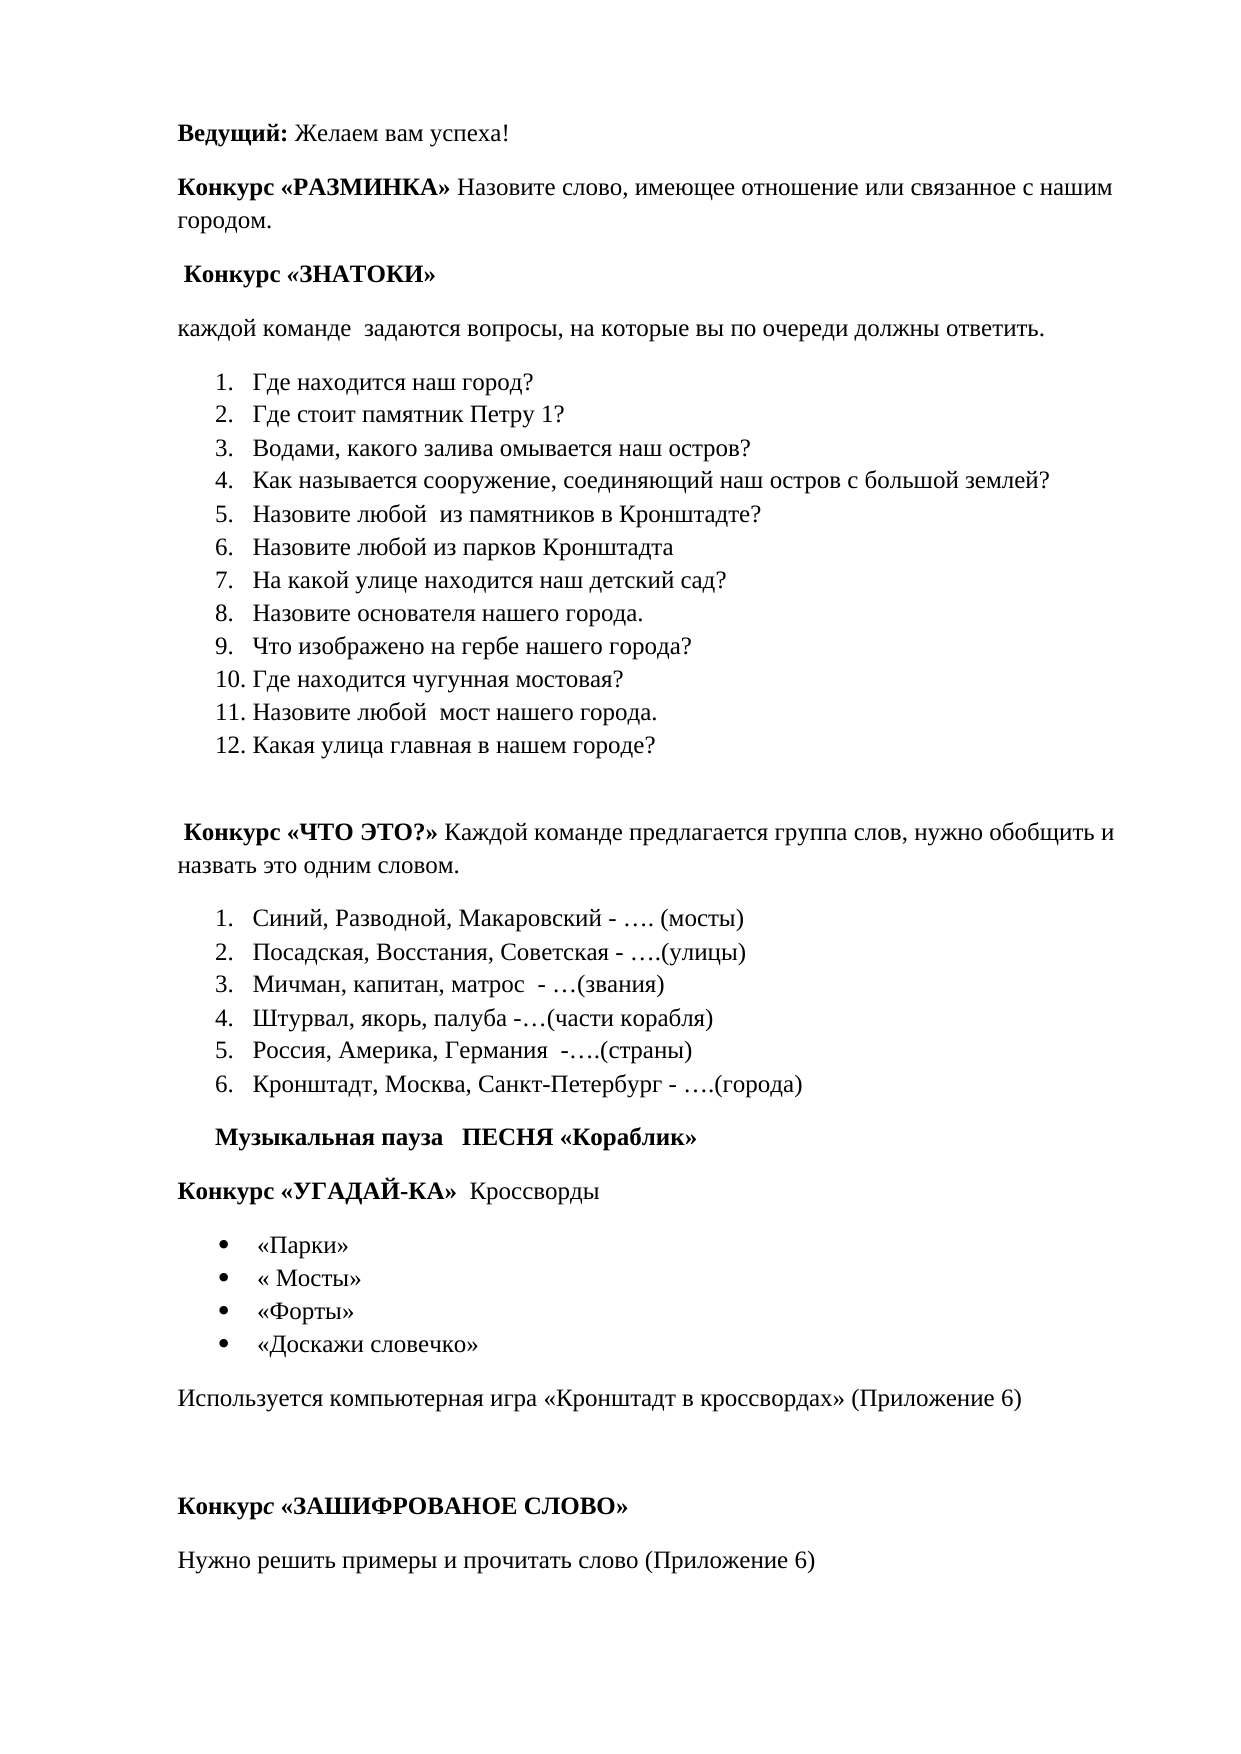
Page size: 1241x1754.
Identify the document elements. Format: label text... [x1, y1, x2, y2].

list Кронштадт, Москва, Санкт-Петербург - ….(города) [215, 1069, 1152, 1097]
text каждой команде задаются вопросы, на которые вы по очереди должны ответить. [177, 313, 1152, 341]
list Что изображено на гербе нашего города? [215, 631, 1152, 659]
list Какая улица главная в нашем городе? [215, 730, 1152, 758]
text Конкурс «ЧТО ЭТО?» Каждой команде предлагается группа слов, нужно обобщить и назвать это одним словом. [177, 817, 1152, 878]
list Синий, Разводной, Макаровский - …. (мосты) [215, 903, 1152, 932]
list «Доскажи словечко» [219, 1329, 1152, 1358]
list Посадская, Восстания, Советская - ….(улицы) [215, 937, 1152, 965]
text Конкурс «ЗАШИФРОВАНОЕ СЛОВО» [177, 1491, 1152, 1519]
list « Мосты» [219, 1263, 1152, 1292]
list «Форты» [219, 1296, 1152, 1325]
list На какой улице находится наш детский сад? [215, 565, 1152, 593]
list Водами, какого залива омывается наш остров? [215, 433, 1152, 461]
text Используется компьютерная игра «Кронштадт в кроссвордах» (Приложение 6) [177, 1383, 1152, 1412]
list Назовите основателя нашего города. [215, 598, 1152, 626]
list Россия, Америка, Германия -….(страны) [215, 1036, 1152, 1064]
list Назовите любой мост нашего города. [215, 697, 1152, 726]
text Конкурс «УГАДАЙ-КА» Кроссворды [177, 1176, 1152, 1205]
list Назовите любой из памятников в Кронштадте? [215, 499, 1152, 527]
list Где находится чугунная мостовая? [215, 664, 1152, 692]
list Мичман, капитан, матрос - …(звания) [215, 969, 1152, 998]
text Ведущий: Желаем вам успеха! [177, 118, 1152, 147]
text Конкурс «РАЗМИНКА» Назовите слово, имеющее отношение или связанное с нашим городом. [177, 172, 1152, 234]
text Конкурс «ЗНАТОКИ» [177, 259, 1152, 288]
list Где стоит памятник Петру 1? [215, 399, 1152, 428]
text Музыкальная пауза ПЕСНЯ «Кораблик» [215, 1122, 1152, 1151]
list Штурвал, якорь, палуба -…(части корабля) [215, 1003, 1152, 1031]
list Где находится наш город? [215, 367, 1152, 395]
list Как называется сооружение, соединяющий наш остров с большой землей? [215, 466, 1152, 494]
list Назовите любой из парков Кронштадта [215, 532, 1152, 560]
list «Парки» [219, 1230, 1152, 1259]
text Нужно решить примеры и прочитать слово (Приложение 6) [177, 1545, 1152, 1573]
